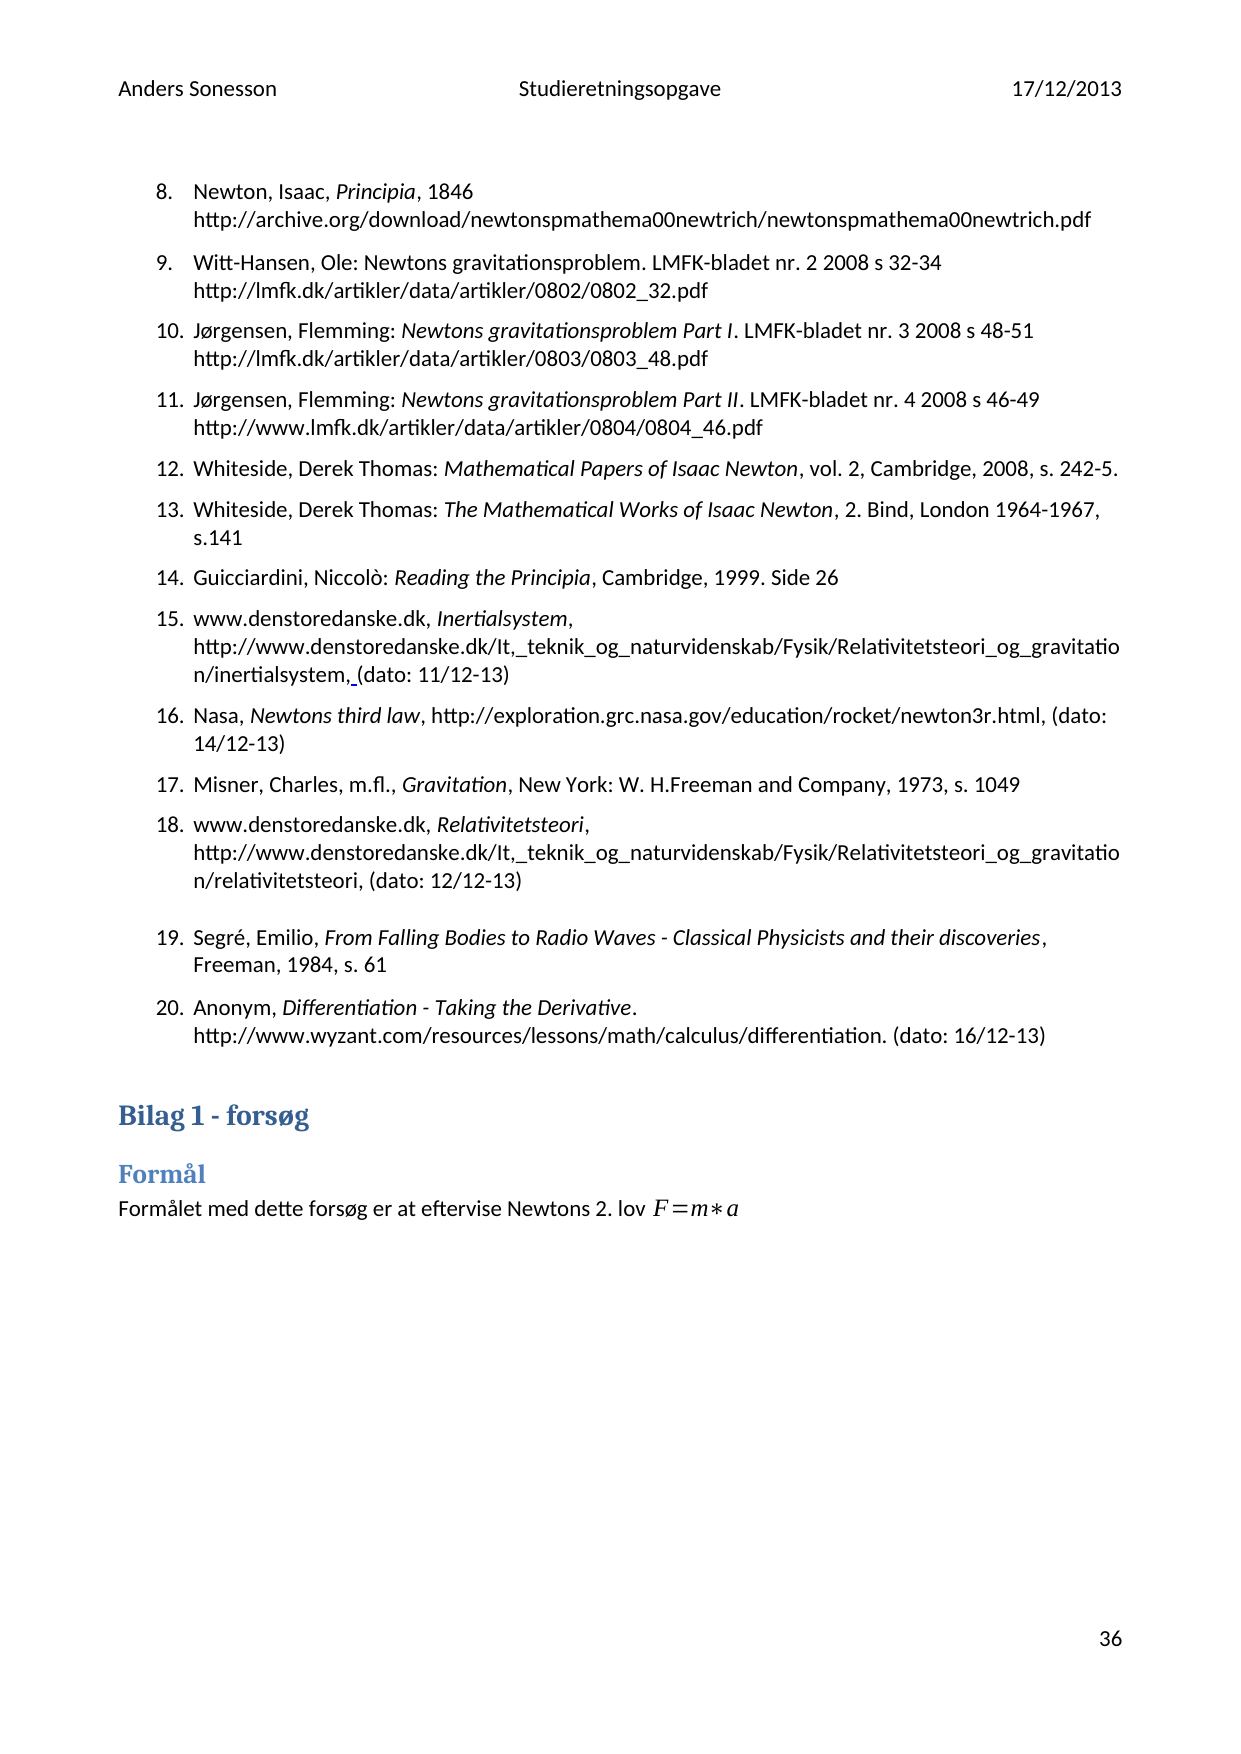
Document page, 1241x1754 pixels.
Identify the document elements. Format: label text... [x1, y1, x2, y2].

list Anonym, Differentiation - Taking the Derivative. http://www.wyzant.com/resources/lessons/math/calculus/differentiation. (dato: 16/12-13) [156, 993, 1122, 1049]
text Formålet med dette forsøg er at eftervise Newtons 2. lov [118, 1194, 1122, 1222]
list Guicciardini, Niccolò: Reading the Principia, Cambridge, 1999. Side 26 [156, 563, 1122, 592]
list Nasa, Newtons third law, http://exploration.grc.nasa.gov/education/rocket/newton3r.html, (dato: 14/12-13) [156, 701, 1122, 757]
list http://lmfk.dk/artikler/data/artikler/0802/0802_32.pdf [193, 276, 1122, 304]
list www.denstoredanske.dk, Relativitetsteori, http://www.denstoredanske.dk/It,_teknik_og_naturvidenskab/Fysik/Relativitetsteori_og_gravitation/relativitetsteori, (dato: 12/12-13) [156, 811, 1122, 894]
list Jørgensen, Flemming: Newtons gravitationsproblem Part I. LMFK-bladet nr. 3 2008 s 48-51 http://lmfk.dk/artikler/data/artikler/0803/0803_48.pdf [156, 317, 1122, 373]
list Whiteside, Derek Thomas: Mathematical Papers of Isaac Newton, vol. 2, Cambridge, 2008, s. 242-5. [156, 454, 1122, 482]
list www.denstoredanske.dk, Inertialsystem, http://www.denstoredanske.dk/It,_teknik_og_naturvidenskab/Fysik/Relativitetsteori_og_gravitation/inertialsystem, (dato: 11/12-13) [156, 604, 1122, 688]
list Jørgensen, Flemming: Newtons gravitationsproblem Part II. LMFK-bladet nr. 4 2008 s 46-49 http://www.lmfk.dk/artikler/data/artikler/0804/0804_46.pdf [156, 385, 1122, 441]
list Misner, Charles, m.fl., Gravitation, New York: W. H.Freeman and Company, 1973, s. 1049 [156, 770, 1122, 798]
list Whiteside, Derek Thomas: The Mathematical Works of Isaac Newton, 2. Bind, London 1964-1967, s.141 [156, 495, 1122, 551]
list Newton, Isaac, Principia, 1846 http://archive.org/download/newtonspmathema00newtrich/newtonspmathema00newtrich.pdf [156, 177, 1122, 233]
list Witt-Hansen, Ole: Newtons gravitationsproblem. LMFK-bladet nr. 2 2008 s 32-34 [156, 248, 1122, 276]
subtitle Formål [118, 1159, 1122, 1190]
list Segré, Emilio, From Falling Bodies to Radio Waves - Classical Physicists and their discoveries, Freeman, 1984, s. 61 [156, 923, 1122, 979]
subtitle Bilag 1 - forsøg [118, 1099, 1122, 1133]
